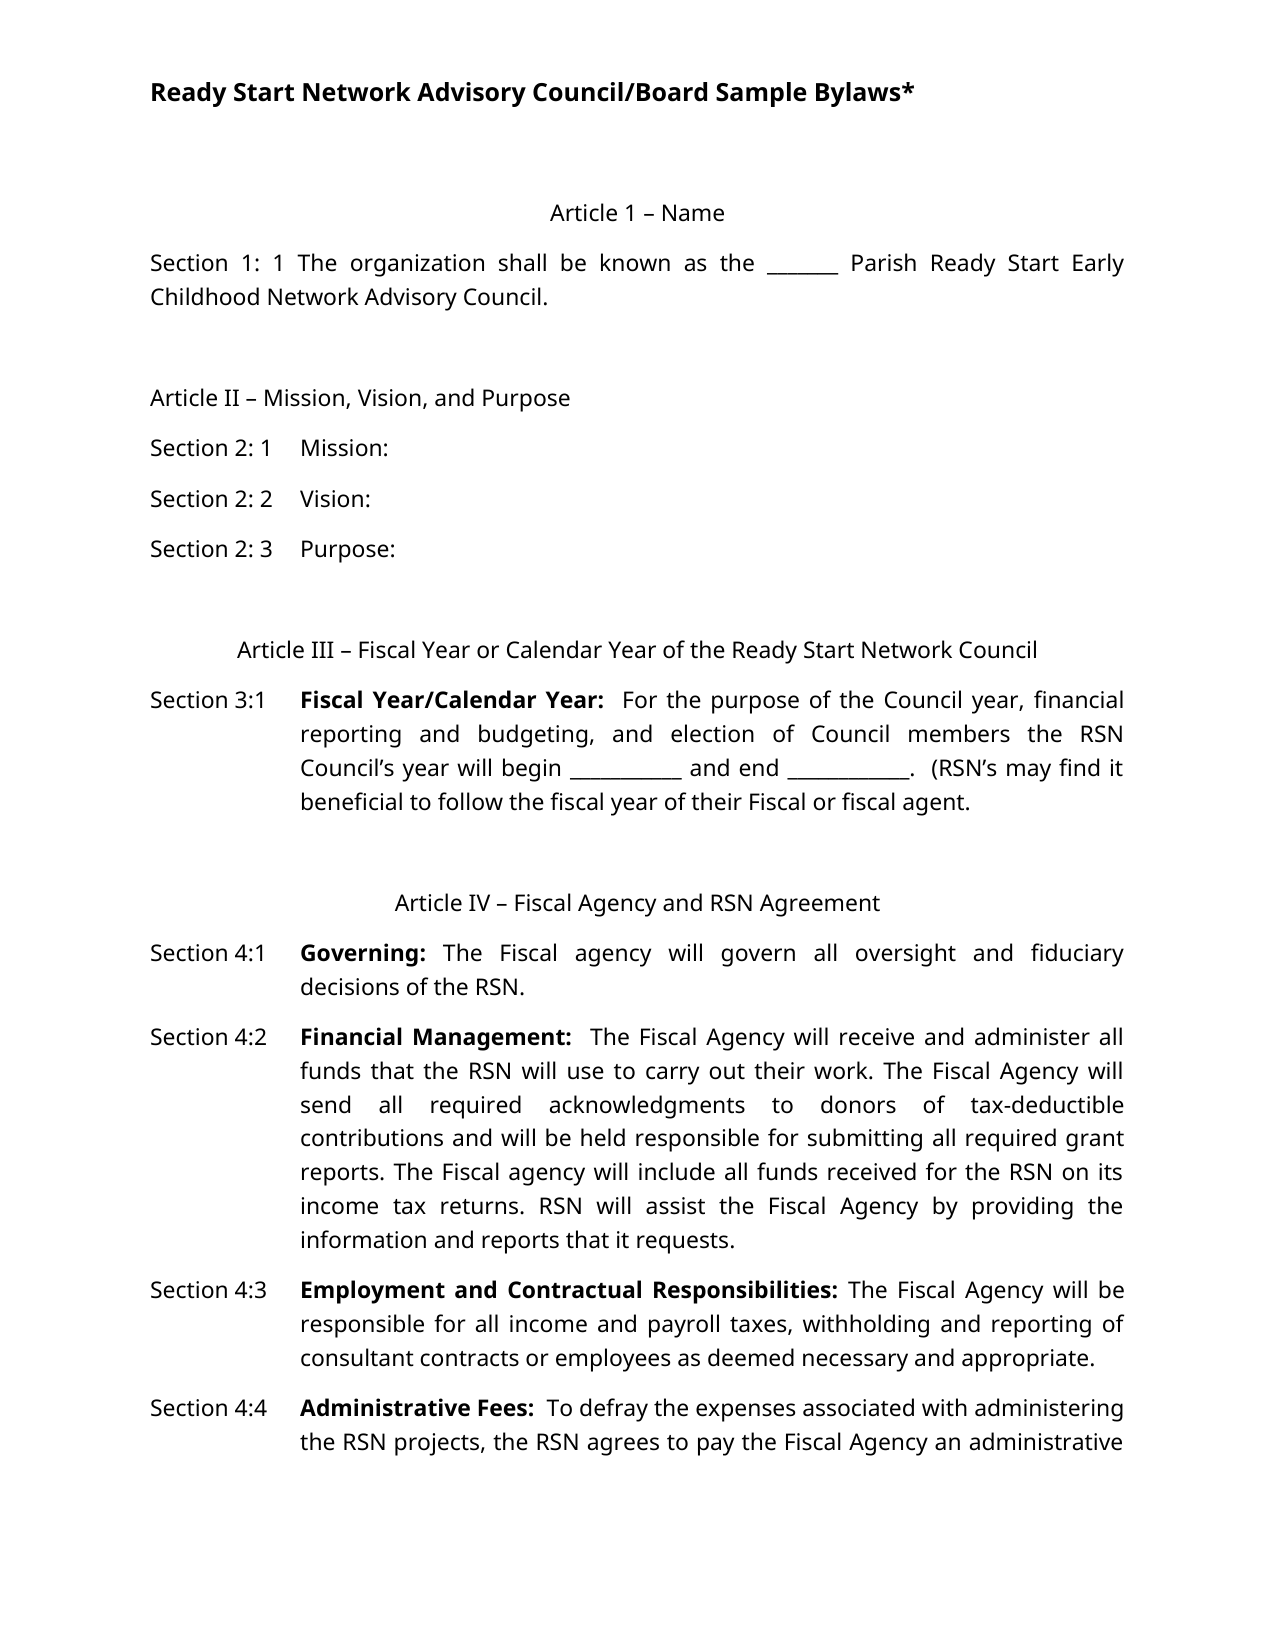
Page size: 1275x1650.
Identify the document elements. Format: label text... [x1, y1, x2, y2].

text Article 1 – Name [150, 197, 1125, 228]
text Section 3:1 Fiscal Year/Calendar Year: For the purpose of the Council year, financial reporting and budgeting, and election of Council members the RSN Council’s year will begin ___________ and end ____________. (RSN’s may find it beneficial to follow the fiscal year of their Fiscal or fiscal agent. [150, 684, 1125, 817]
text Section 2: 2 Vision: [150, 483, 1125, 514]
text Article III – Fiscal Year or Calendar Year of the Ready Start Network Council [150, 634, 1125, 665]
text Section 2: 1 Mission: [150, 432, 1125, 463]
text Article II – Mission, Vision, and Purpose [150, 382, 1125, 413]
text Article IV – Fiscal Agency and RSN Agreement [150, 886, 1125, 918]
text Section 4:3 Employment and Contractual Responsibilities: The Fiscal Agency will be responsible for all income and payroll taxes, withholding and reporting of consultant contracts or employees as deemed necessary and appropriate. [150, 1274, 1125, 1373]
text Section 4:1 Governing: The Fiscal agency will govern all oversight and fiduciary decisions of the RSN. [150, 937, 1125, 1002]
text Section 2: 3 Purpose: [150, 533, 1125, 564]
text Section 4:2 Financial Management: The Fiscal Agency will receive and administer all funds that the RSN will use to carry out their work. The Fiscal Agency will send all required acknowledgments to donors of tax-deductible contributions and will be held responsible for submitting all required grant reports. The Fiscal agency will include all funds received for the RSN on its income tax returns. RSN will assist the Fiscal Agency by providing the information and reports that it requests. [150, 1021, 1125, 1255]
text Section 1: 1 The organization shall be known as the _______ Parish Ready Start Early Childhood Network Advisory Council. [150, 247, 1125, 312]
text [150, 1392, 1125, 1457]
